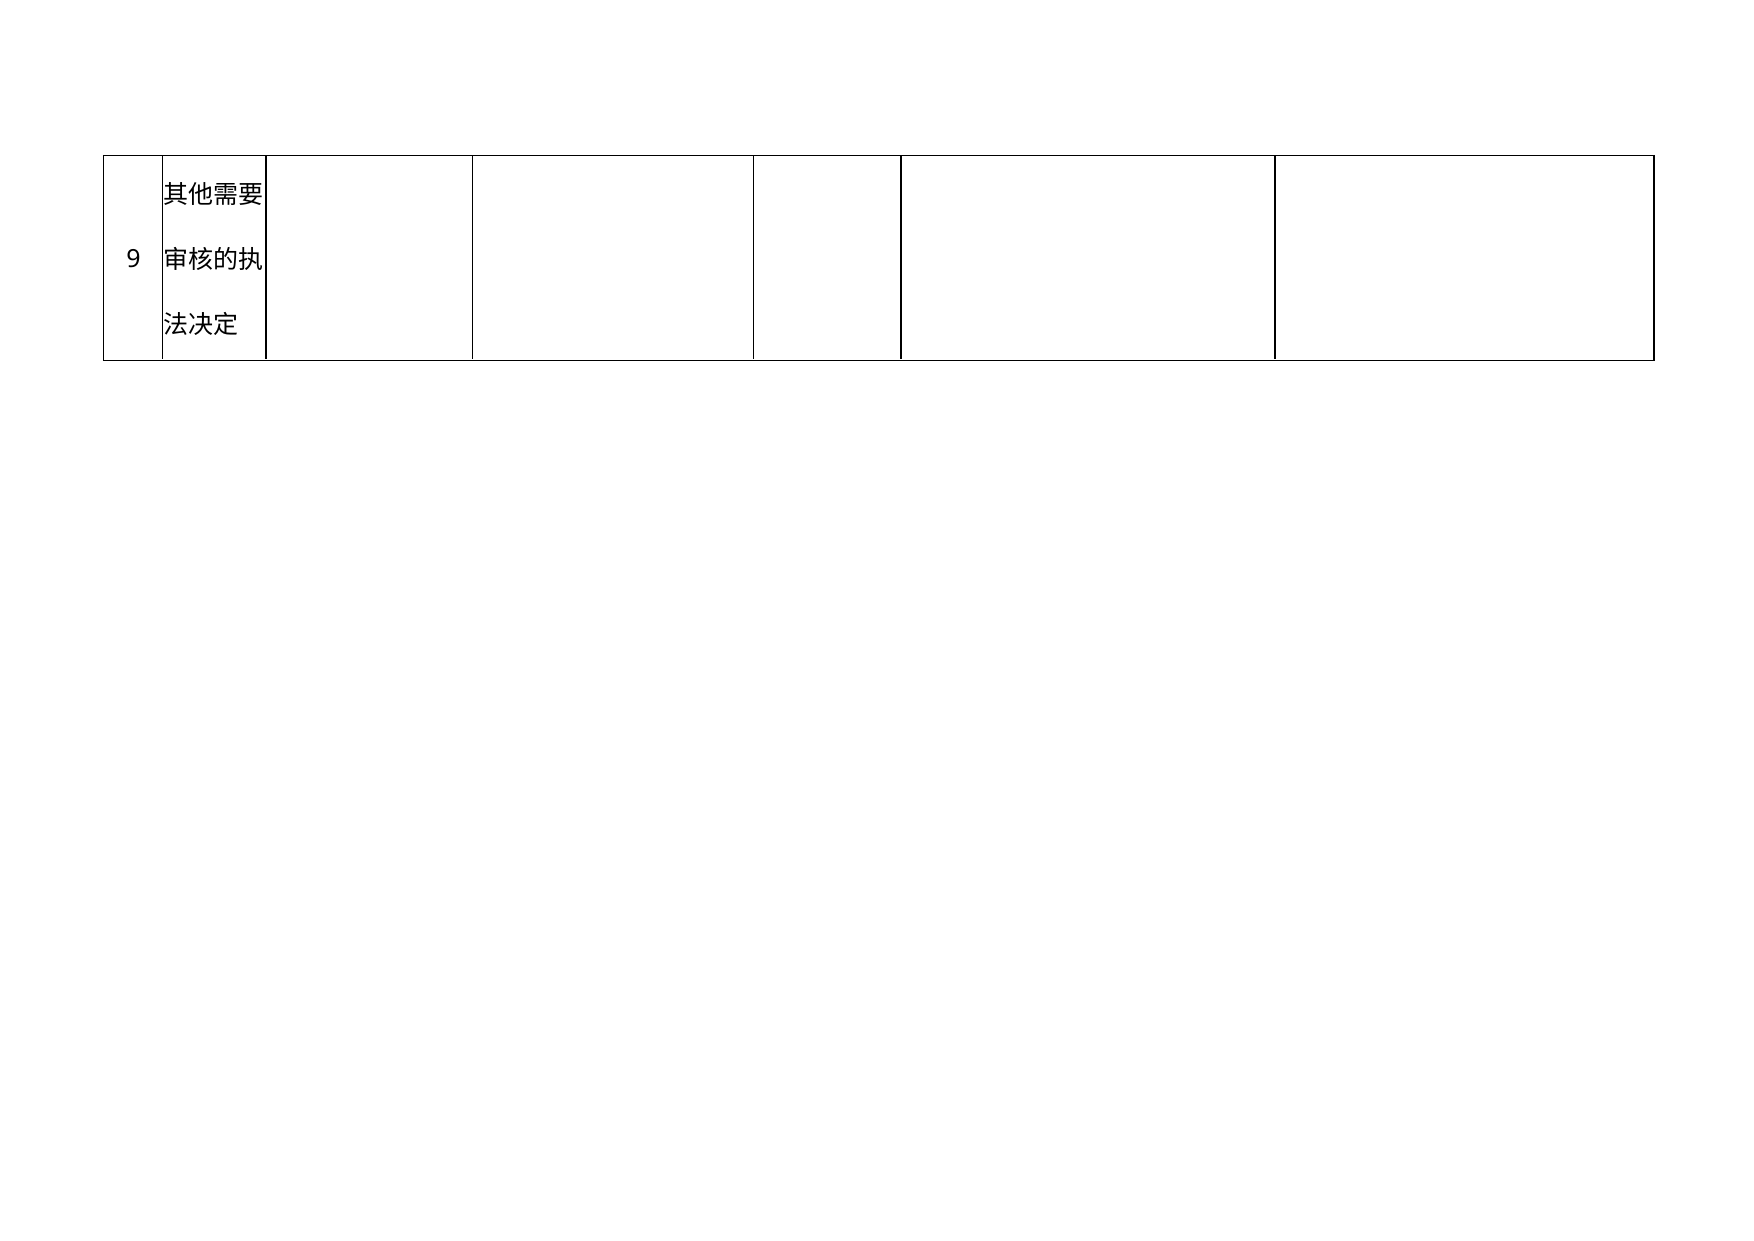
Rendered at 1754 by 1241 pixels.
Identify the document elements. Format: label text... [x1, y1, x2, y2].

table_cell [754, 156, 900, 359]
table_cell [1276, 156, 1653, 359]
table_cell 其他需要审核的执法决定 [163, 156, 265, 359]
table_cell [902, 156, 1274, 359]
table_cell 9 [104, 156, 162, 359]
table_cell [267, 156, 472, 359]
table_cell [473, 156, 753, 359]
